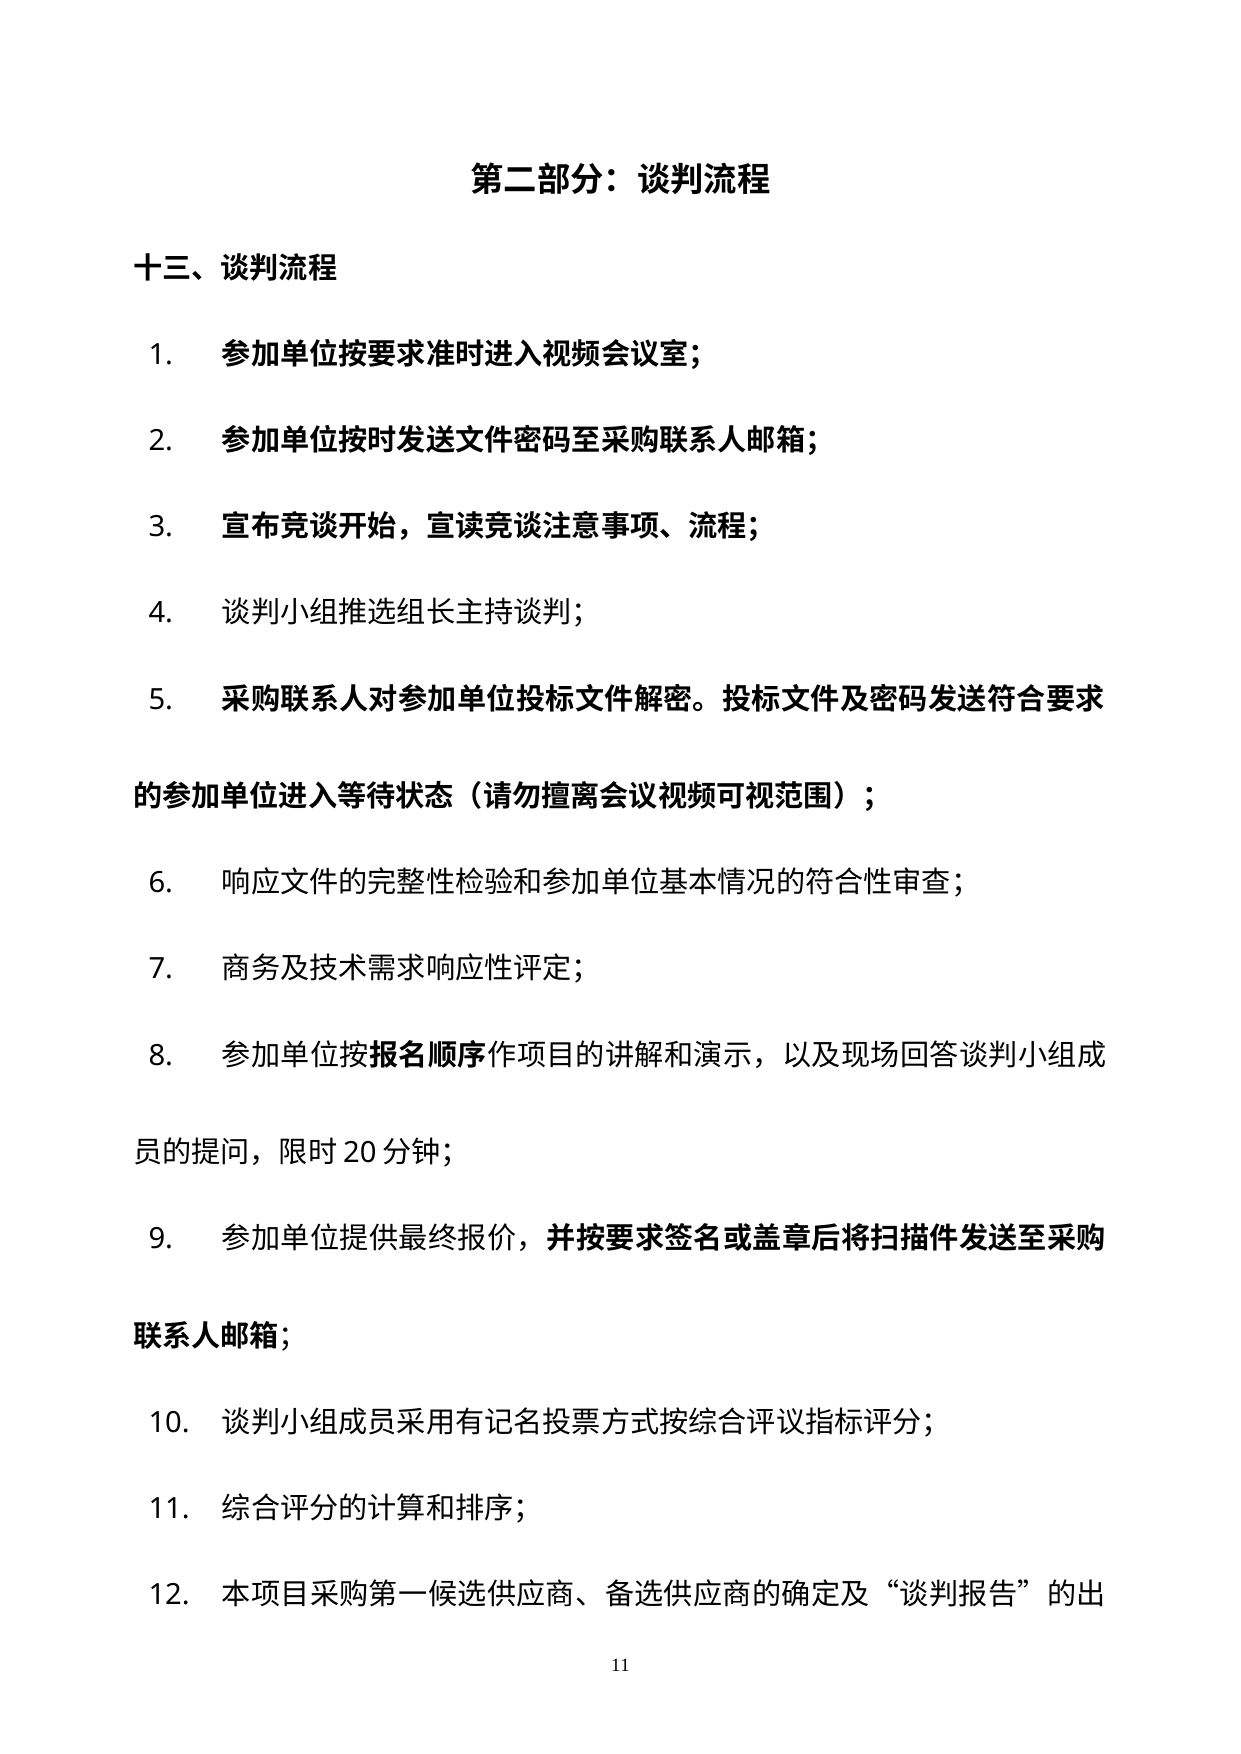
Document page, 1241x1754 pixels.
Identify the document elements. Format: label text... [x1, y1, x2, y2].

list 采购联系人对参加单位投标文件解密。投标文件及密码发送符合要求的参加单位进入等待状态（请勿擅离会议视频可视范围）； [133, 664, 1107, 826]
list 商务及技术需求响应性评定； [133, 934, 1107, 999]
list 宣布竞谈开始，宣读竞谈注意事项、流程； [133, 492, 1107, 557]
list 参加单位按要求准时进入视频会议室； [133, 319, 1107, 384]
list 参加单位提供最终报价，并按要求签名或盖章后将扫描件发送至采购联系人邮箱； [133, 1203, 1107, 1366]
list 谈判流程 [133, 233, 1107, 298]
list 参加单位按时发送文件密码至采购联系人邮箱； [133, 406, 1107, 471]
list 参加单位按报名顺序作项目的讲解和演示，以及现场回答谈判小组成员的提问，限时20分钟； [133, 1020, 1107, 1182]
list 谈判小组推选组长主持谈判； [133, 578, 1107, 643]
list 响应文件的完整性检验和参加单位基本情况的符合性审查； [133, 848, 1107, 913]
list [133, 1559, 1107, 1624]
text 第二部分：谈判流程 [133, 144, 1107, 209]
list 综合评分的计算和排序； [133, 1473, 1107, 1538]
list 谈判小组成员采用有记名投票方式按综合评议指标评分； [133, 1387, 1107, 1452]
